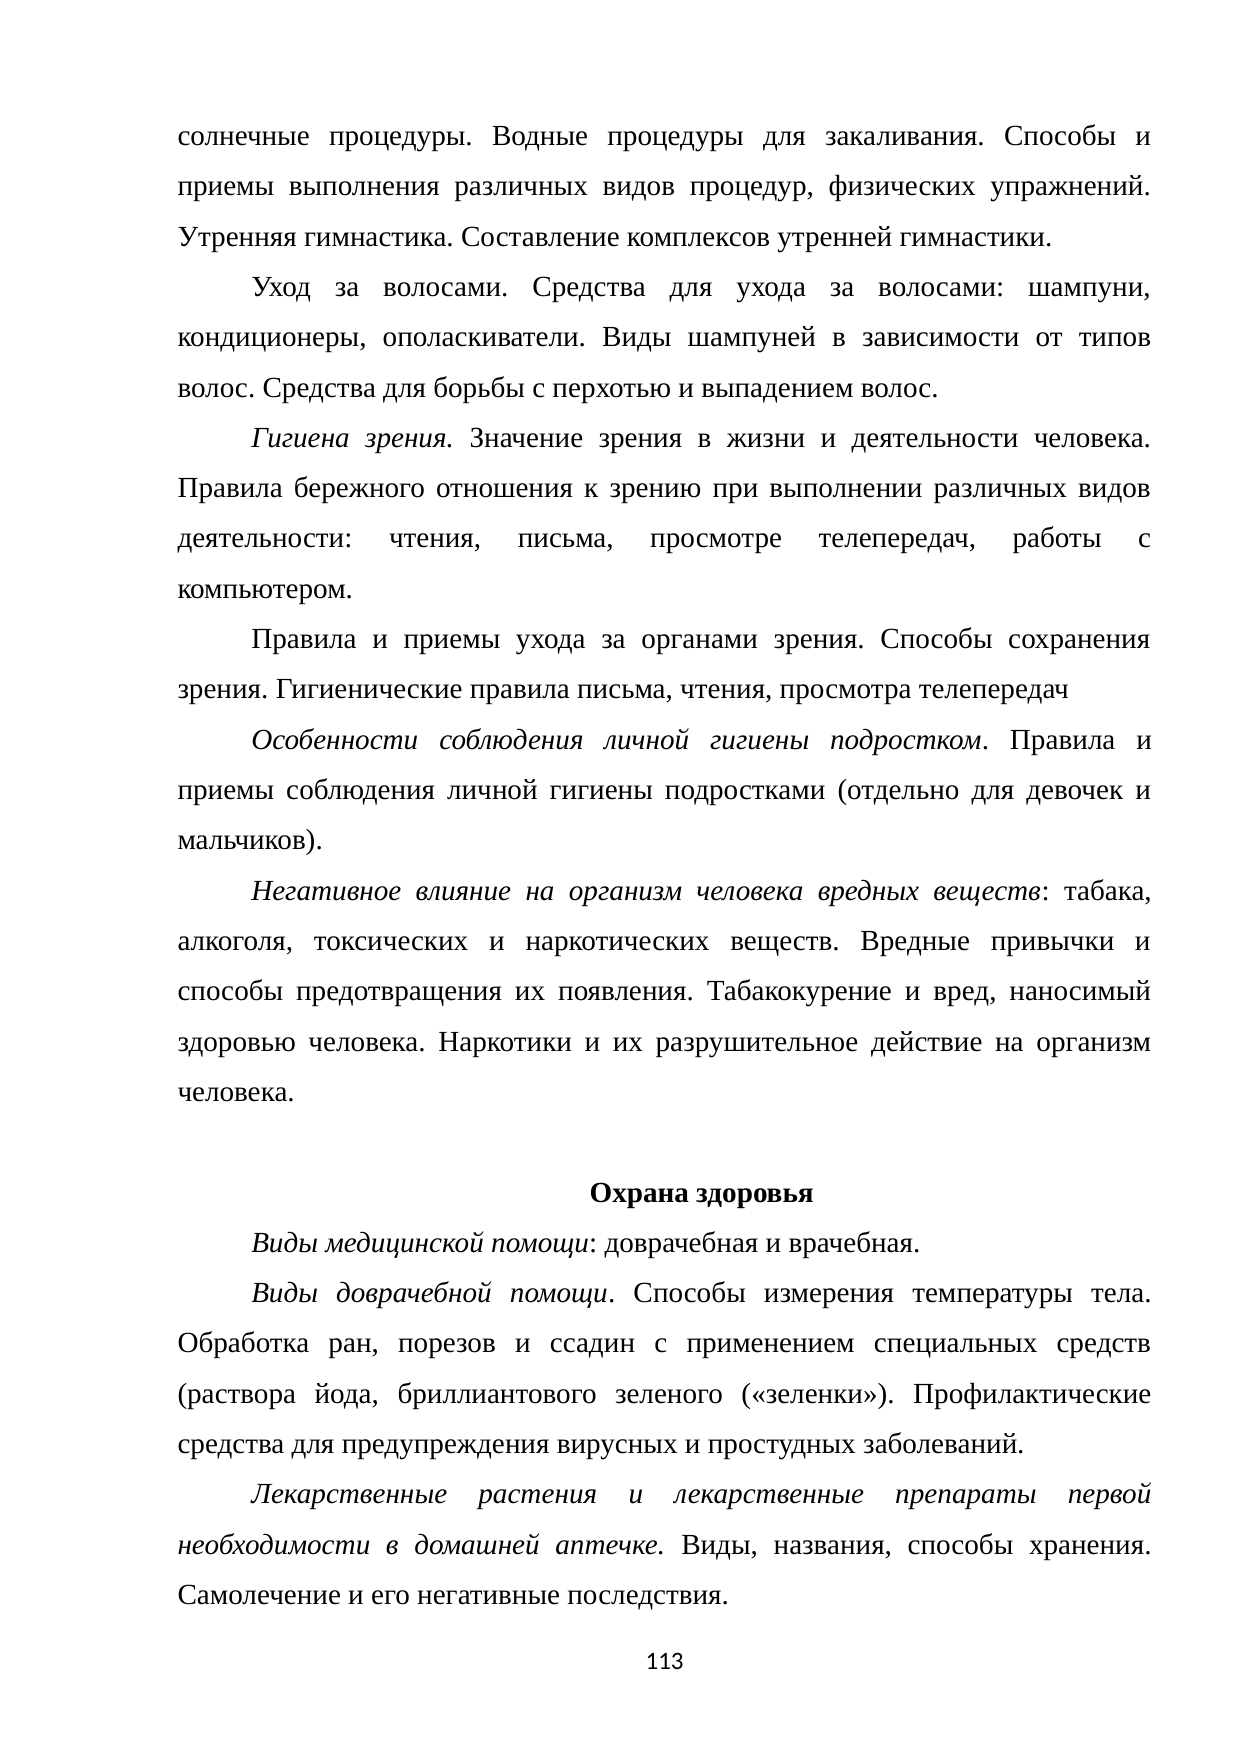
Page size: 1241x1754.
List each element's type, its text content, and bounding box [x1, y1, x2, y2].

text Особенности соблюдения личной гигиены подростком. Правила и приемы соблюдения личной гигиены подростками (отдельно для девочек и мальчиков). [177, 722, 1152, 856]
text Охрана здоровья [177, 1175, 1152, 1208]
text Негативное влияние на организм человека вредных веществ: табака, алкоголя, токсических и наркотических веществ. Вредные привычки и способы предотвращения их появления. Табакокурение и вред, наносимый здоровью человека. Наркотики и их разрушительное действие на организм человека. [177, 873, 1152, 1108]
text Виды медицинской помощи: доврачебная и врачебная. [177, 1225, 1152, 1258]
text Уход за волосами. Средства для ухода за волосами: шампуни, кондиционеры, ополаскиватели. Виды шампуней в зависимости от типов волос. Средства для борьбы с перхотью и выпадением волос. [177, 269, 1152, 403]
text Виды доврачебной помощи. Способы измерения температуры тела. Обработка ран, порезов и ссадин с применением специальных средств (раствора йода, бриллиантового зеленого («зеленки»). Профилактические средства для предупреждения вирусных и простудных заболеваний. [177, 1275, 1152, 1460]
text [177, 118, 1152, 252]
text Правила и приемы ухода за органами зрения. Способы сохранения зрения. Гигиенические правила письма, чтения, просмотра телепередач [177, 621, 1152, 705]
text Лекарственные растения и лекарственные препараты первой необходимости в домашней аптечке. Виды, названия, способы хранения. Самолечение и его негативные последствия. [177, 1477, 1152, 1611]
text Гигиена зрения. Значение зрения в жизни и деятельности человека. Правила бережного отношения к зрению при выполнении различных видов деятельности: чтения, письма, просмотре телепередач, работы с компьютером. [177, 420, 1152, 604]
